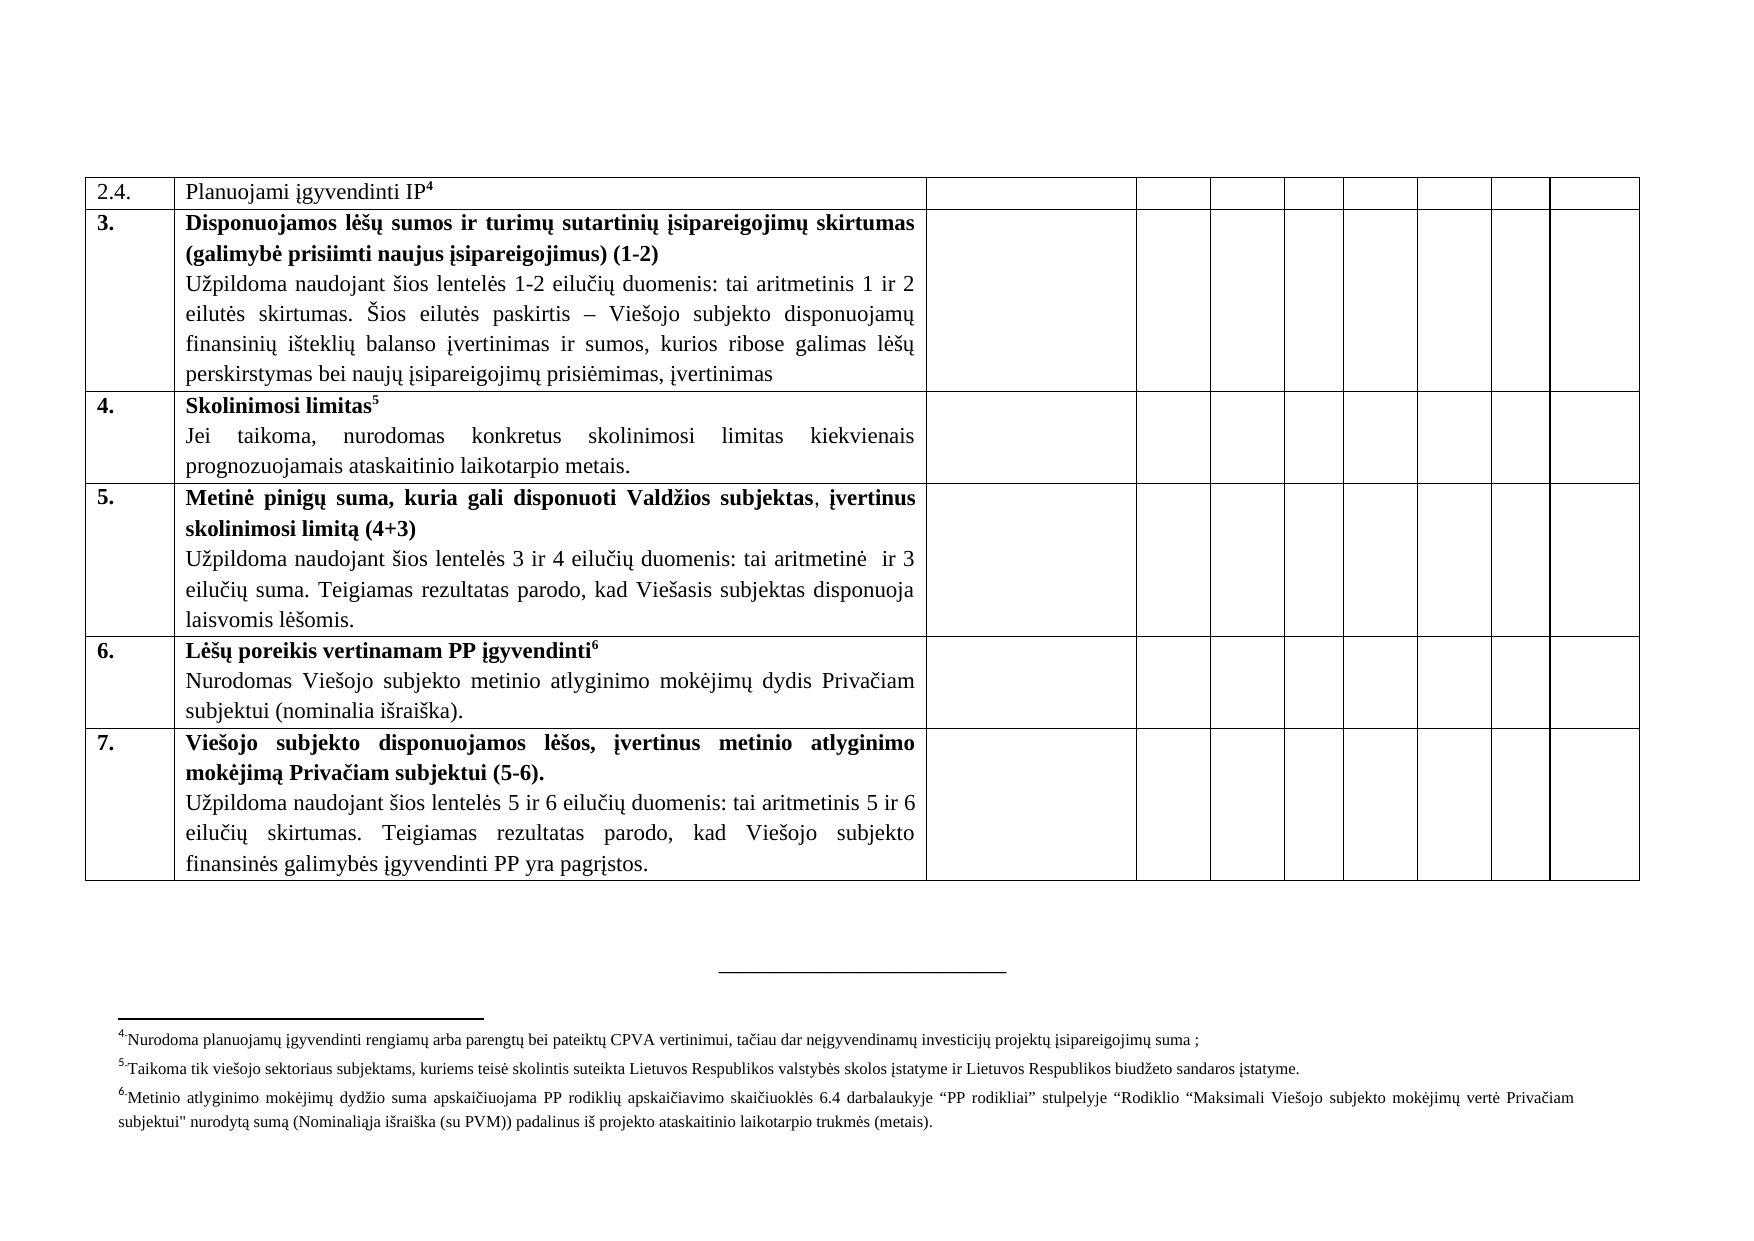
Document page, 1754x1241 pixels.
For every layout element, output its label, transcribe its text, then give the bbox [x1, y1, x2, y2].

table_cell [1492, 210, 1549, 391]
table_cell [1211, 729, 1284, 880]
table_cell [1285, 392, 1343, 482]
table_cell [1211, 484, 1284, 636]
table_cell 3. [86, 210, 174, 391]
table_cell [927, 178, 1136, 208]
table_cell [927, 729, 1136, 880]
table_cell [1137, 484, 1210, 636]
table_cell [1418, 484, 1491, 636]
table_cell [1418, 729, 1491, 880]
table_cell [1285, 484, 1343, 636]
table_cell [1344, 637, 1417, 728]
table_cell Planuojami įgyvendinti IP [175, 178, 926, 208]
table_cell [1211, 392, 1284, 482]
table_cell [1137, 210, 1210, 391]
table_cell [1211, 210, 1284, 391]
table_cell [1285, 210, 1343, 391]
table_cell [1285, 729, 1343, 880]
table_cell Viešojo subjekto disponuojamos lėšos, įvertinus metinio atlyginimo mokėjimą Privačiam subjektui (5-6). Užpildoma naudojant šios lentelės 5 ir 6 eilučių duomenis: tai aritmetinis 5 ir 6 eilučių skirtumas. Teigiamas rezultatas parodo, kad Viešojo subjekto finansinės galimybės įgyvendinti PP yra pagrįstos. [175, 729, 926, 880]
table_cell [927, 210, 1136, 391]
table_cell [1344, 210, 1417, 391]
table_cell [1551, 637, 1639, 728]
table_cell 6. [86, 637, 174, 728]
text _______________________ [118, 947, 1577, 976]
table_cell [1211, 637, 1284, 728]
table_cell [1285, 178, 1343, 208]
table_cell 4. [86, 392, 174, 482]
table_cell 2.4. [86, 178, 174, 208]
table_cell [1551, 178, 1639, 208]
table_cell [1344, 392, 1417, 482]
table_cell Metinė pinigų suma, kuria gali disponuoti Valdžios subjektas, įvertinus skolinimosi limitą (4+3) Užpildoma naudojant šios lentelės 3 ir 4 eilučių duomenis: tai aritmetinė ir 3 eilučių suma. Teigiamas rezultatas parodo, kad Viešasis subjektas disponuoja laisvomis lėšomis. [175, 484, 926, 636]
table_cell [1344, 178, 1417, 208]
table_cell [1418, 637, 1491, 728]
table_cell [1492, 178, 1549, 208]
table_cell [1492, 729, 1549, 880]
table_cell [1418, 210, 1491, 391]
table_cell [1492, 484, 1549, 636]
table_cell [1211, 178, 1284, 208]
table_cell [927, 484, 1136, 636]
table_cell [1137, 392, 1210, 482]
table_cell [927, 637, 1136, 728]
table_cell [1137, 178, 1210, 208]
table_cell [1551, 484, 1639, 636]
table_cell [1137, 729, 1210, 880]
table_cell Skolinimosi limitas Jei taikoma, nurodomas konkretus skolinimosi limitas kiekvienais prognozuojamais ataskaitinio laikotarpio metais. [175, 392, 926, 482]
table_cell Disponuojamos lėšų sumos ir turimų sutartinių įsipareigojimų skirtumas (galimybė prisiimti naujus įsipareigojimus) (1-2) Užpildoma naudojant šios lentelės 1-2 eilučių duomenis: tai aritmetinis 1 ir 2 eilutės skirtumas. Šios eilutės paskirtis – Viešojo subjekto disponuojamų finansinių išteklių balanso įvertinimas ir sumos, kurios ribose galimas lėšų perskirstymas bei naujų įsipareigojimų prisiėmimas, įvertinimas [175, 210, 926, 391]
table_cell [1344, 729, 1417, 880]
table_cell 7. [86, 729, 174, 880]
table_cell [1137, 637, 1210, 728]
table_cell Lėšų poreikis vertinamam PP įgyvendinti Nurodomas Viešojo subjekto metinio atlyginimo mokėjimų dydis Privačiam subjektui (nominalia išraiška). [175, 637, 926, 728]
table_cell 5. [86, 484, 174, 636]
table_cell [927, 392, 1136, 482]
table_cell [1551, 392, 1639, 482]
table_cell [1492, 392, 1549, 482]
table_cell [1418, 178, 1491, 208]
table_cell [1551, 210, 1639, 391]
table_cell [1551, 729, 1639, 880]
table_cell [1285, 637, 1343, 728]
table_cell [1418, 392, 1491, 482]
table_cell [1492, 637, 1549, 728]
table_cell [1344, 484, 1417, 636]
